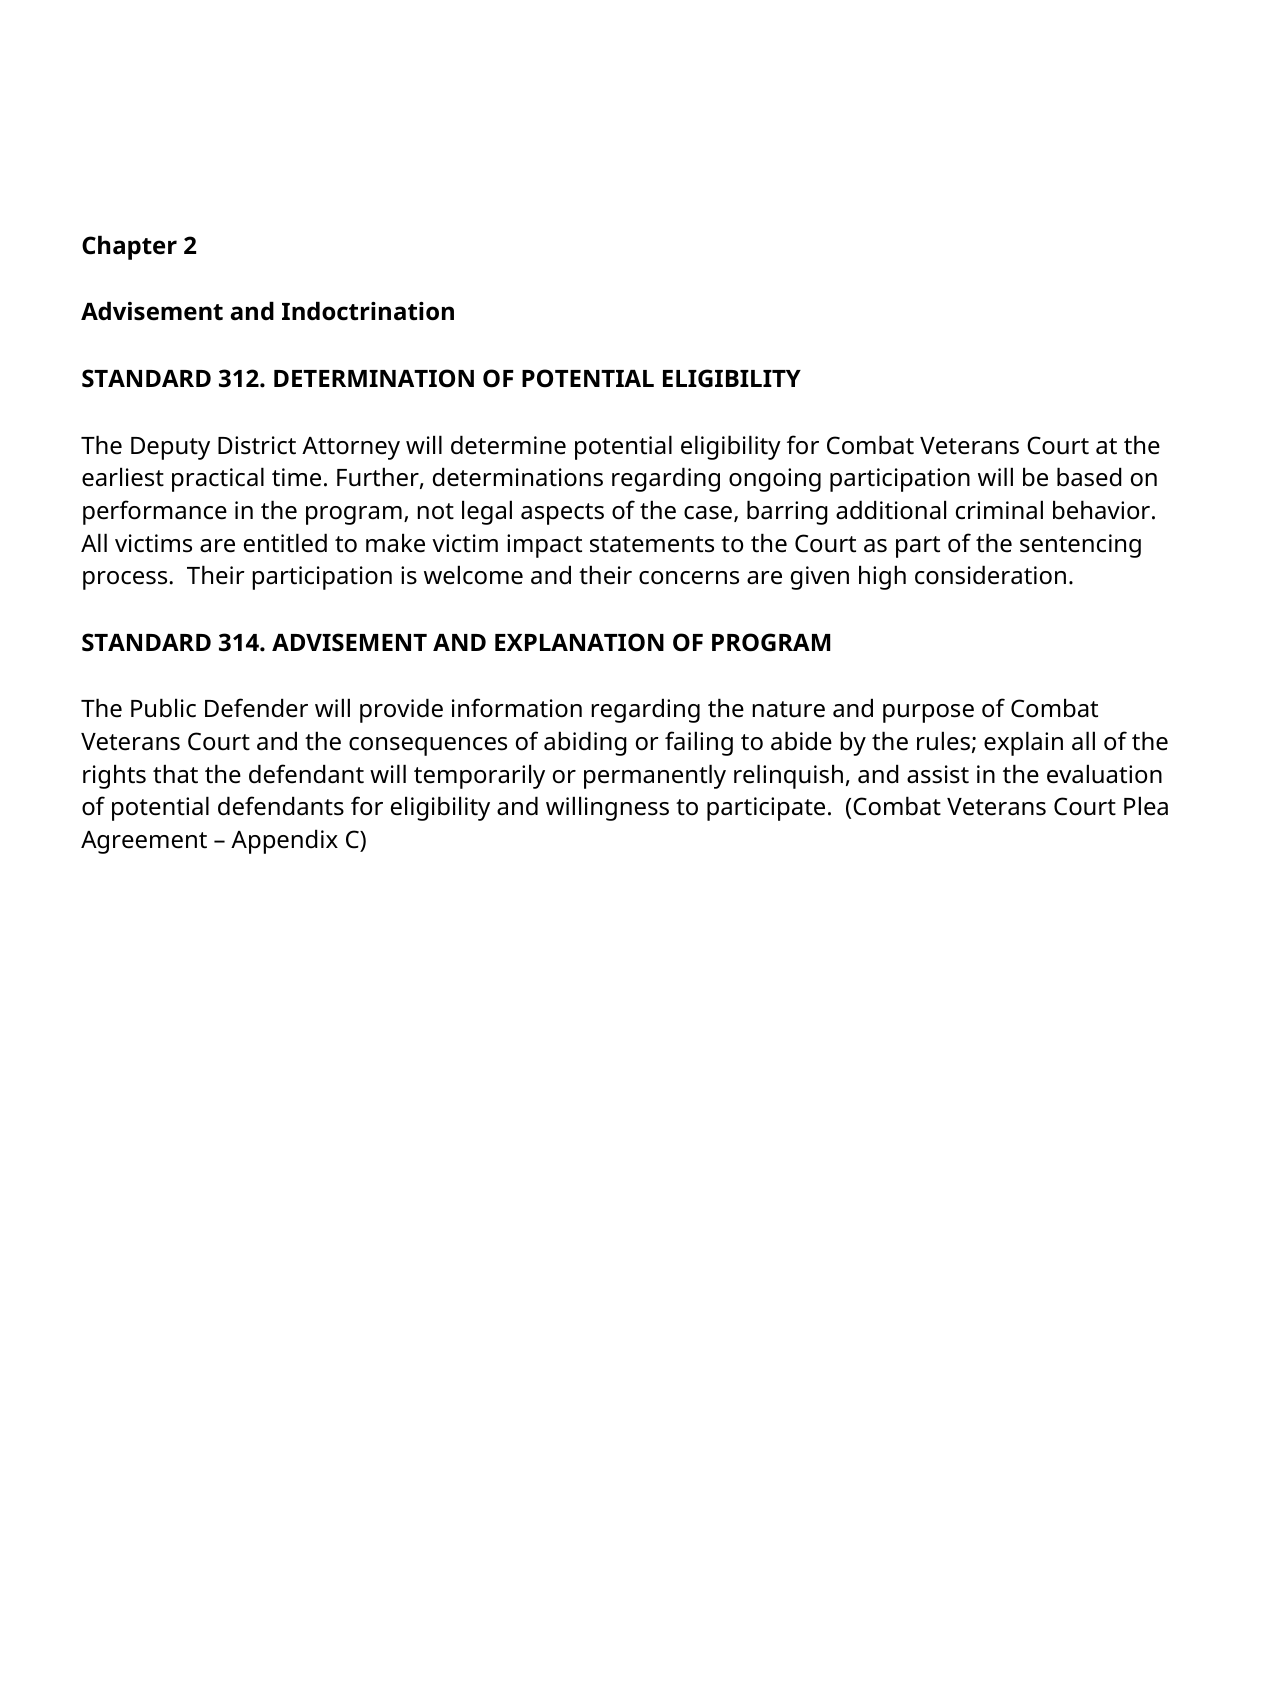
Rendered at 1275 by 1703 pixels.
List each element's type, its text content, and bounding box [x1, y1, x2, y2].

text STANDARD 312. DETERMINATION OF POTENTIAL ELIGIBILITY [81, 362, 1181, 394]
text STANDARD 314. ADVISEMENT AND EXPLANATION OF PROGRAM [81, 626, 1181, 658]
text Chapter 2 [81, 228, 1181, 261]
text The Public Defender will provide information regarding the nature and purpose of Combat Veterans Court and the consequences of abiding or failing to abide by the rules; explain all of the rights that the defendant will temporarily or permanently relinquish, and assist in the evaluation of potential defendants for eligibility and willingness to participate. (Combat Veterans Court Plea Agreement – Appendix C) [81, 692, 1181, 855]
text The Deputy District Attorney will determine potential eligibility for Combat Veterans Court at the earliest practical time. Further, determinations regarding ongoing participation will be based on performance in the program, not legal aspects of the case, barring additional criminal behavior. All victims are entitled to make victim impact statements to the Court as part of the sentencing process. Their participation is welcome and their concerns are given high consideration. [81, 428, 1181, 592]
text Advisement and Indoctrination [81, 295, 1181, 328]
